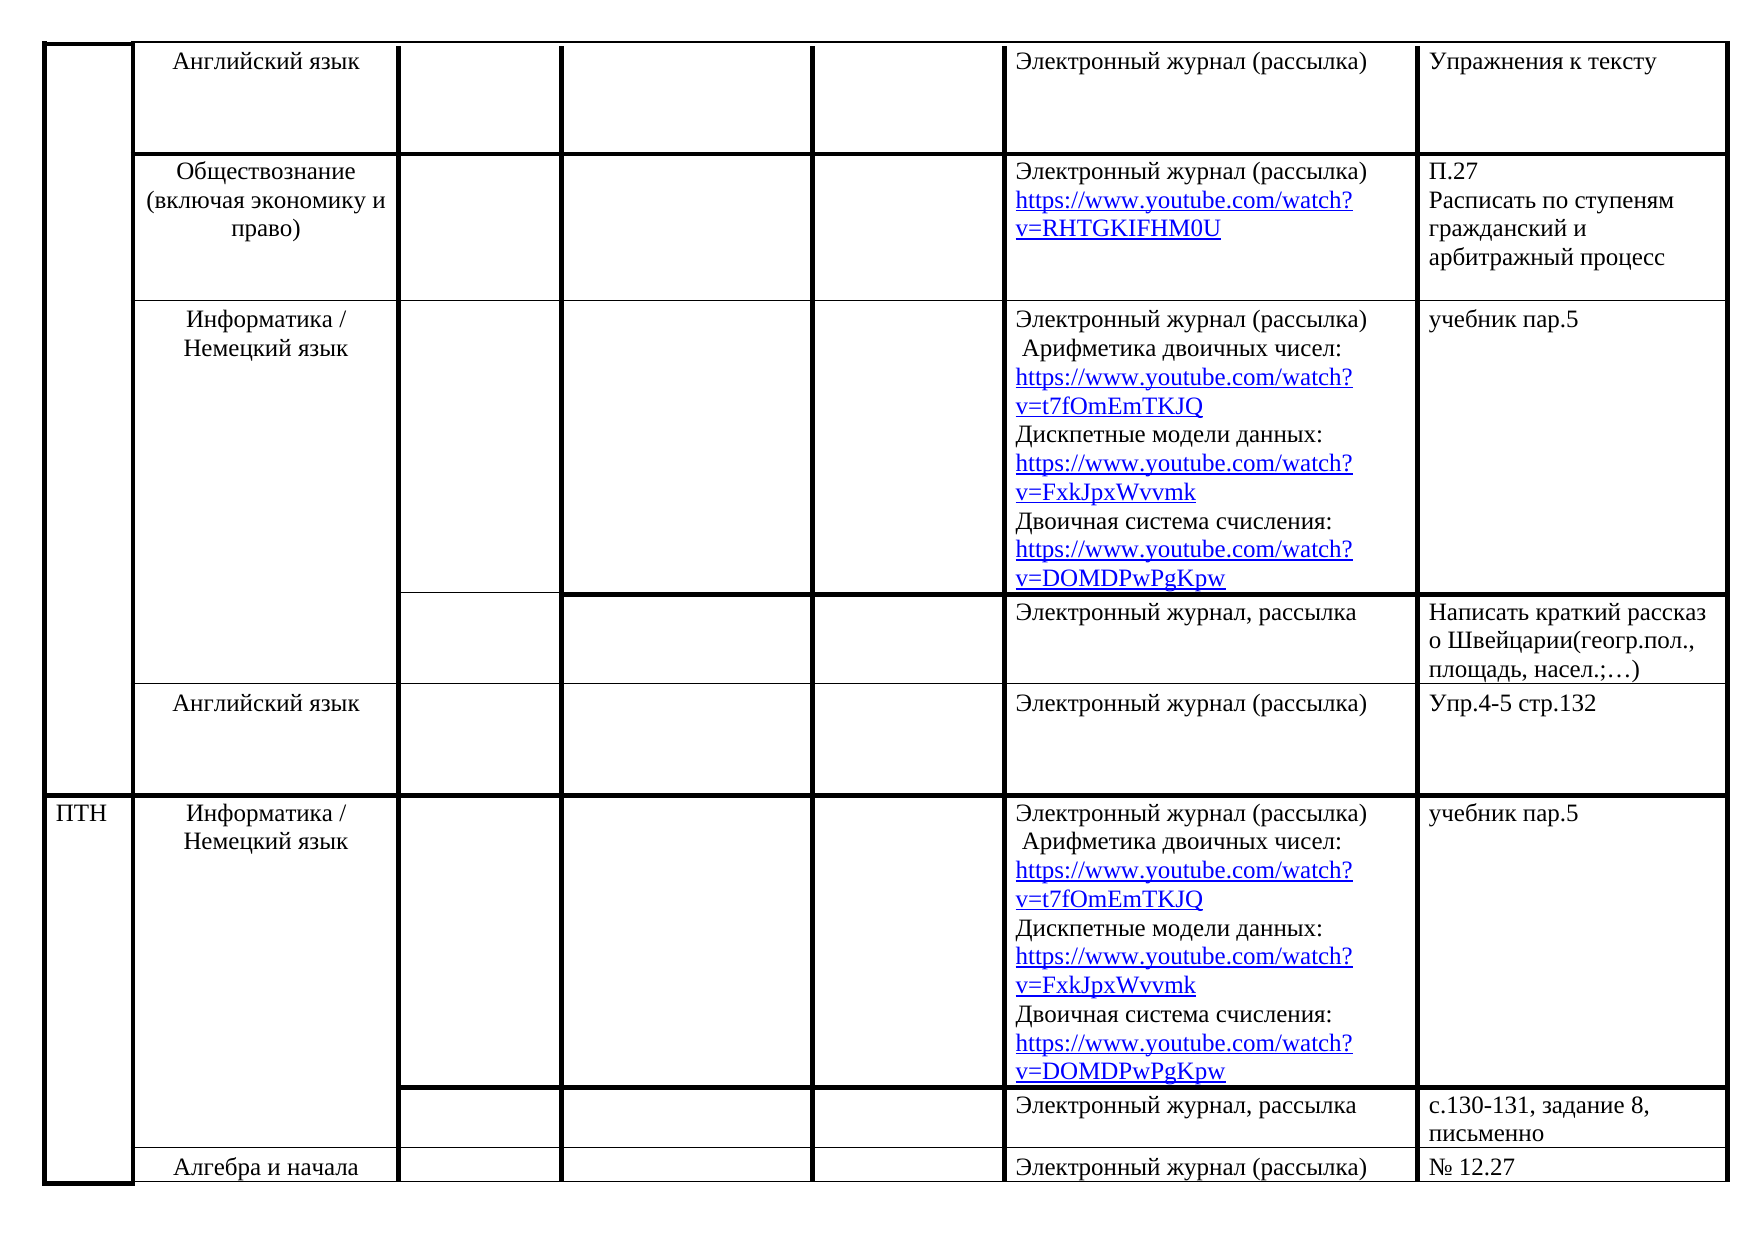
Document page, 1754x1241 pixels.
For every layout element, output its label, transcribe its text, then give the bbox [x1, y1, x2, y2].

table_cell Электронный журнал (рассылка) Арифметика двоичных чисел: https://www.youtube.com/watch?v=t7fOmEmTKJQ Дискпетные модели данных: https://www.youtube.com/watch?v=FxkJpxWvvmk Двоичная система счисления: https://www.youtube.com/watch?v=DOMDPwPgKpw [1007, 301, 1415, 592]
table_cell [401, 1090, 559, 1147]
table_cell Английский язык [135, 684, 396, 793]
table_cell [401, 798, 559, 1085]
table_cell [815, 684, 1002, 793]
table_cell [401, 1148, 559, 1181]
table_cell [564, 156, 810, 300]
table_cell Электронный журнал (рассылка) [1007, 684, 1415, 793]
table_cell Электронный журнал (рассылка) Арифметика двоичных чисел: https://www.youtube.com/watch?v=t7fOmEmTKJQ Дискпетные модели данных: https://www.youtube.com/watch?v=FxkJpxWvvmk Двоичная система счисления: https://www.youtube.com/watch?v=DOMDPwPgKpw [1007, 798, 1415, 1085]
table_cell № 12.27 [1420, 1148, 1725, 1181]
table_cell Электронный журнал (рассылка) https://www.youtube.com/watch?v=RHTGKIFHM0U [1007, 156, 1415, 300]
table_cell Написать краткий рассказ о Швейцарии(геогр.пол., площадь, насел.;…) [1420, 597, 1725, 683]
table_cell Упр.4-5 стр.132 [1420, 684, 1725, 793]
table_cell [561, 43, 812, 151]
table_cell [564, 798, 810, 1085]
table_cell Упражнения к тексту [1418, 43, 1725, 151]
table_cell [564, 1148, 810, 1181]
table_cell [815, 1148, 1002, 1181]
table_cell [401, 156, 559, 300]
table_cell [815, 301, 1002, 592]
table_cell [815, 798, 1002, 1085]
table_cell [135, 1148, 396, 1181]
table_cell с.130-131, задание 8, письменно [1420, 1090, 1725, 1147]
table_cell учебник пар.5 [1420, 798, 1725, 1085]
table_cell [401, 593, 559, 683]
table_cell [399, 43, 561, 151]
table_cell Английский язык [135, 43, 399, 151]
table_cell [564, 301, 810, 592]
table_cell ПТН [47, 798, 131, 1181]
table_cell [401, 684, 559, 793]
table_cell [812, 43, 1004, 151]
table_cell [564, 597, 810, 683]
table_cell [815, 597, 1002, 683]
table_cell [815, 156, 1002, 300]
table_cell [815, 1090, 1002, 1147]
table_cell [401, 301, 559, 592]
table_cell учебник пар.5 [1420, 301, 1725, 592]
table_cell Обществознание (включая экономику и право) [135, 156, 396, 300]
table_cell [564, 684, 810, 793]
table_cell Информатика / Немецкий язык [135, 301, 396, 683]
table_cell Информатика / Немецкий язык [135, 798, 396, 1147]
table_cell Электронный журнал, рассылка [1007, 597, 1415, 683]
table_cell П.27 Расписать по ступеням гражданский и арбитражный процесс [1420, 156, 1725, 300]
table_cell [564, 1090, 810, 1147]
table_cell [1004, 43, 1417, 151]
table_cell Электронный журнал, рассылка [1007, 1090, 1415, 1147]
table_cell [1007, 1148, 1415, 1181]
